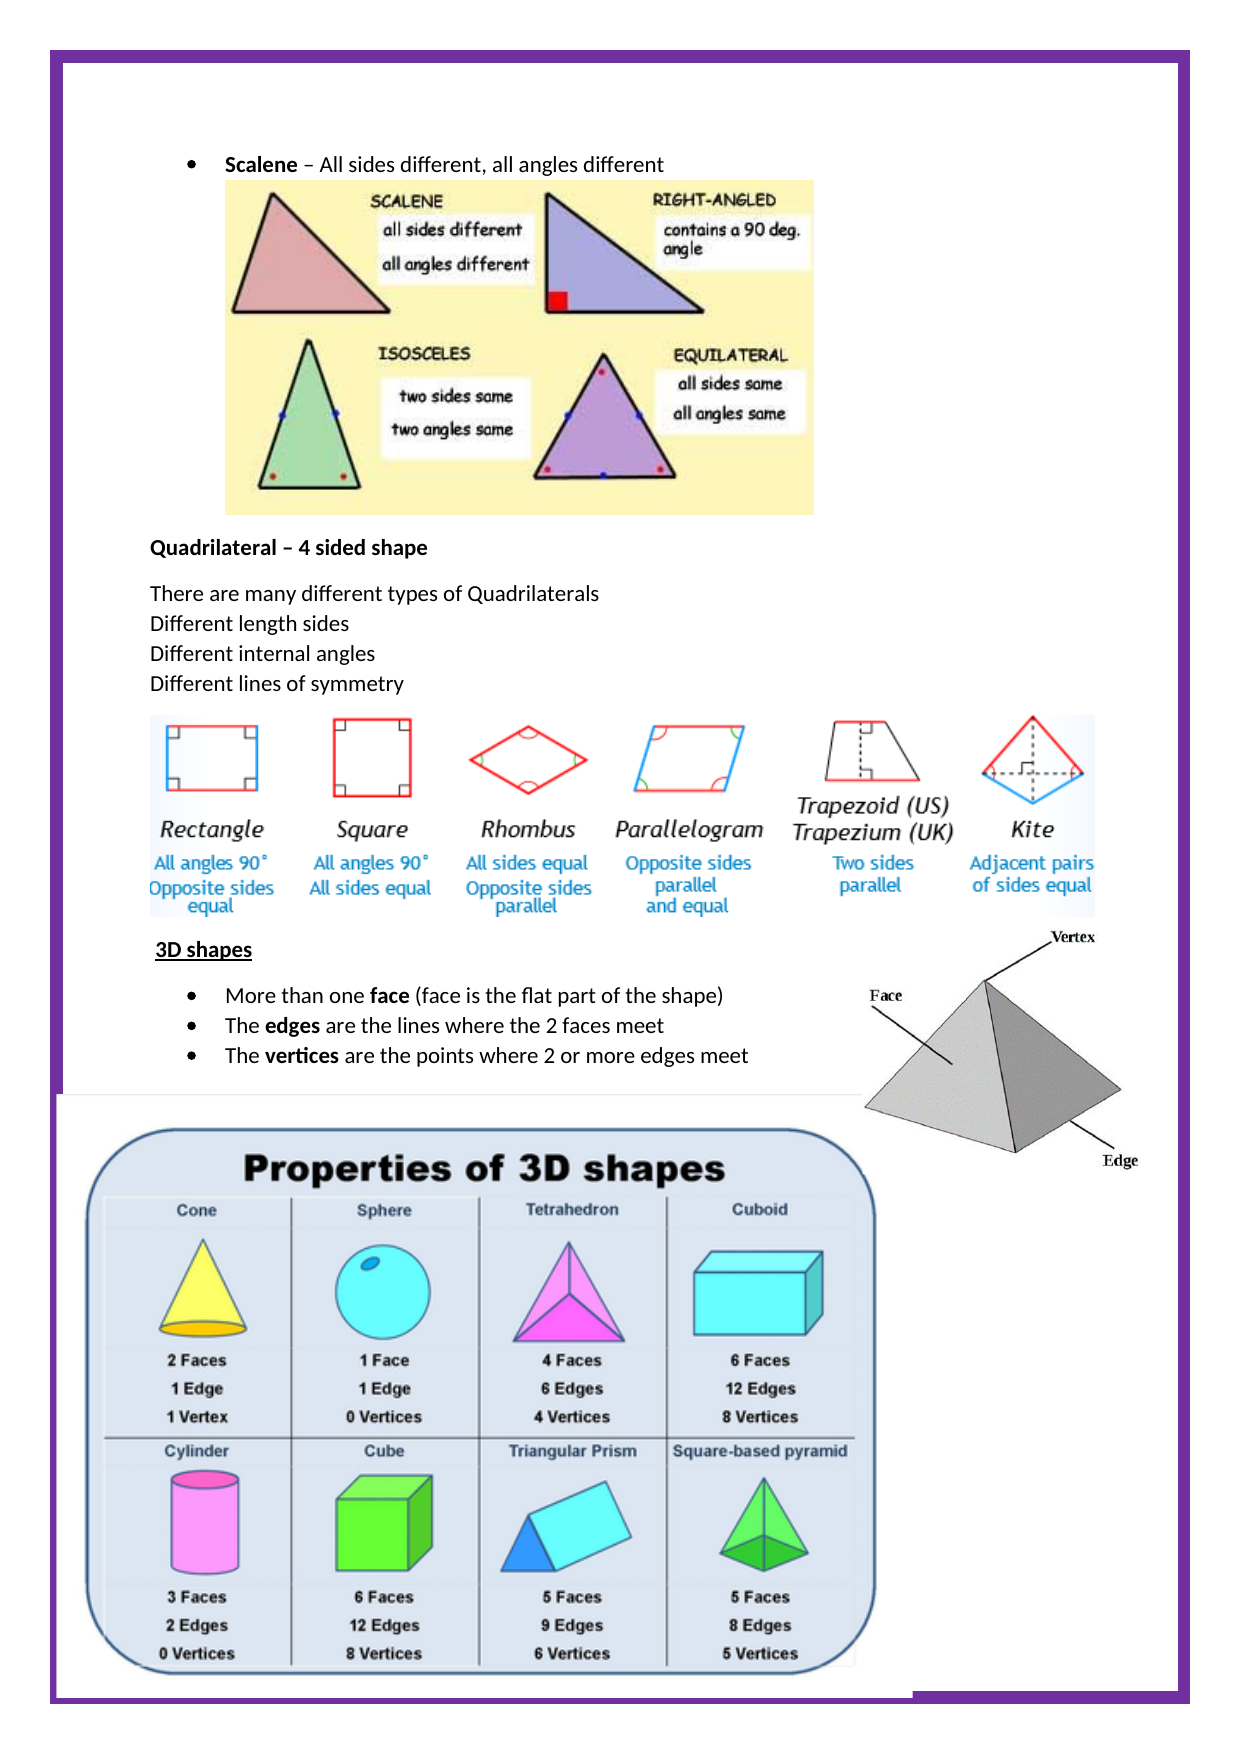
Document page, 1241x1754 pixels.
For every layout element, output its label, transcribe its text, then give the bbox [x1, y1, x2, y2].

picture [150, 715, 1096, 917]
list More than one face (face is the flat part of the shape) [187, 982, 862, 1010]
list The vertices are the points where 2 or more edges meet [187, 1041, 862, 1069]
picture [225, 180, 814, 515]
list The edges are the lines where the 2 faces meet [187, 1012, 862, 1039]
text 3D shapes [150, 935, 862, 963]
text There are many different types of Quadrilaterals Different length sides Different internal angles Different lines of symmetry [150, 579, 1090, 697]
picture [56, 924, 1142, 1698]
text Quadrilateral – 4 sided shape [150, 533, 1090, 561]
